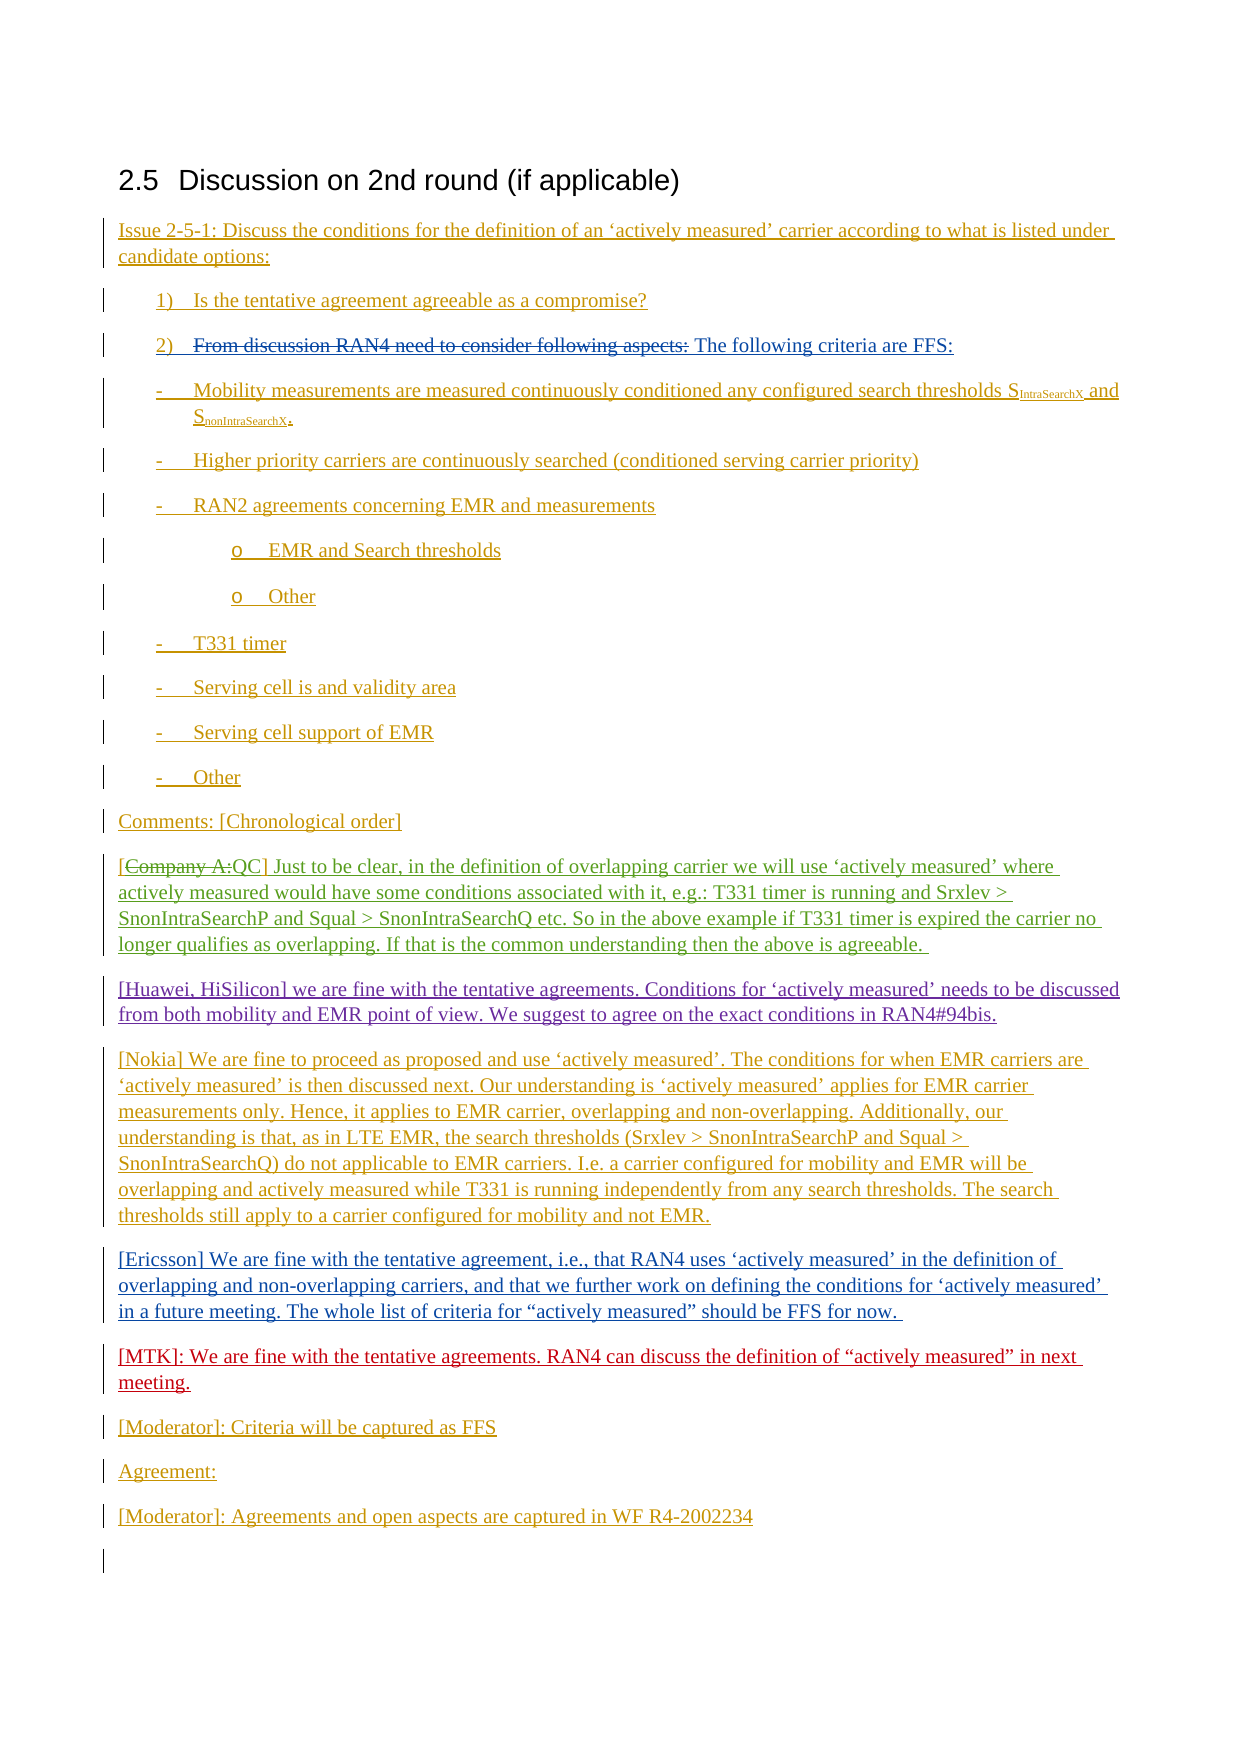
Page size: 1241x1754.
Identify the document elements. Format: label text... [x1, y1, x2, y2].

subtitle Discussion on 2nd round (if applicable) [118, 163, 1122, 196]
